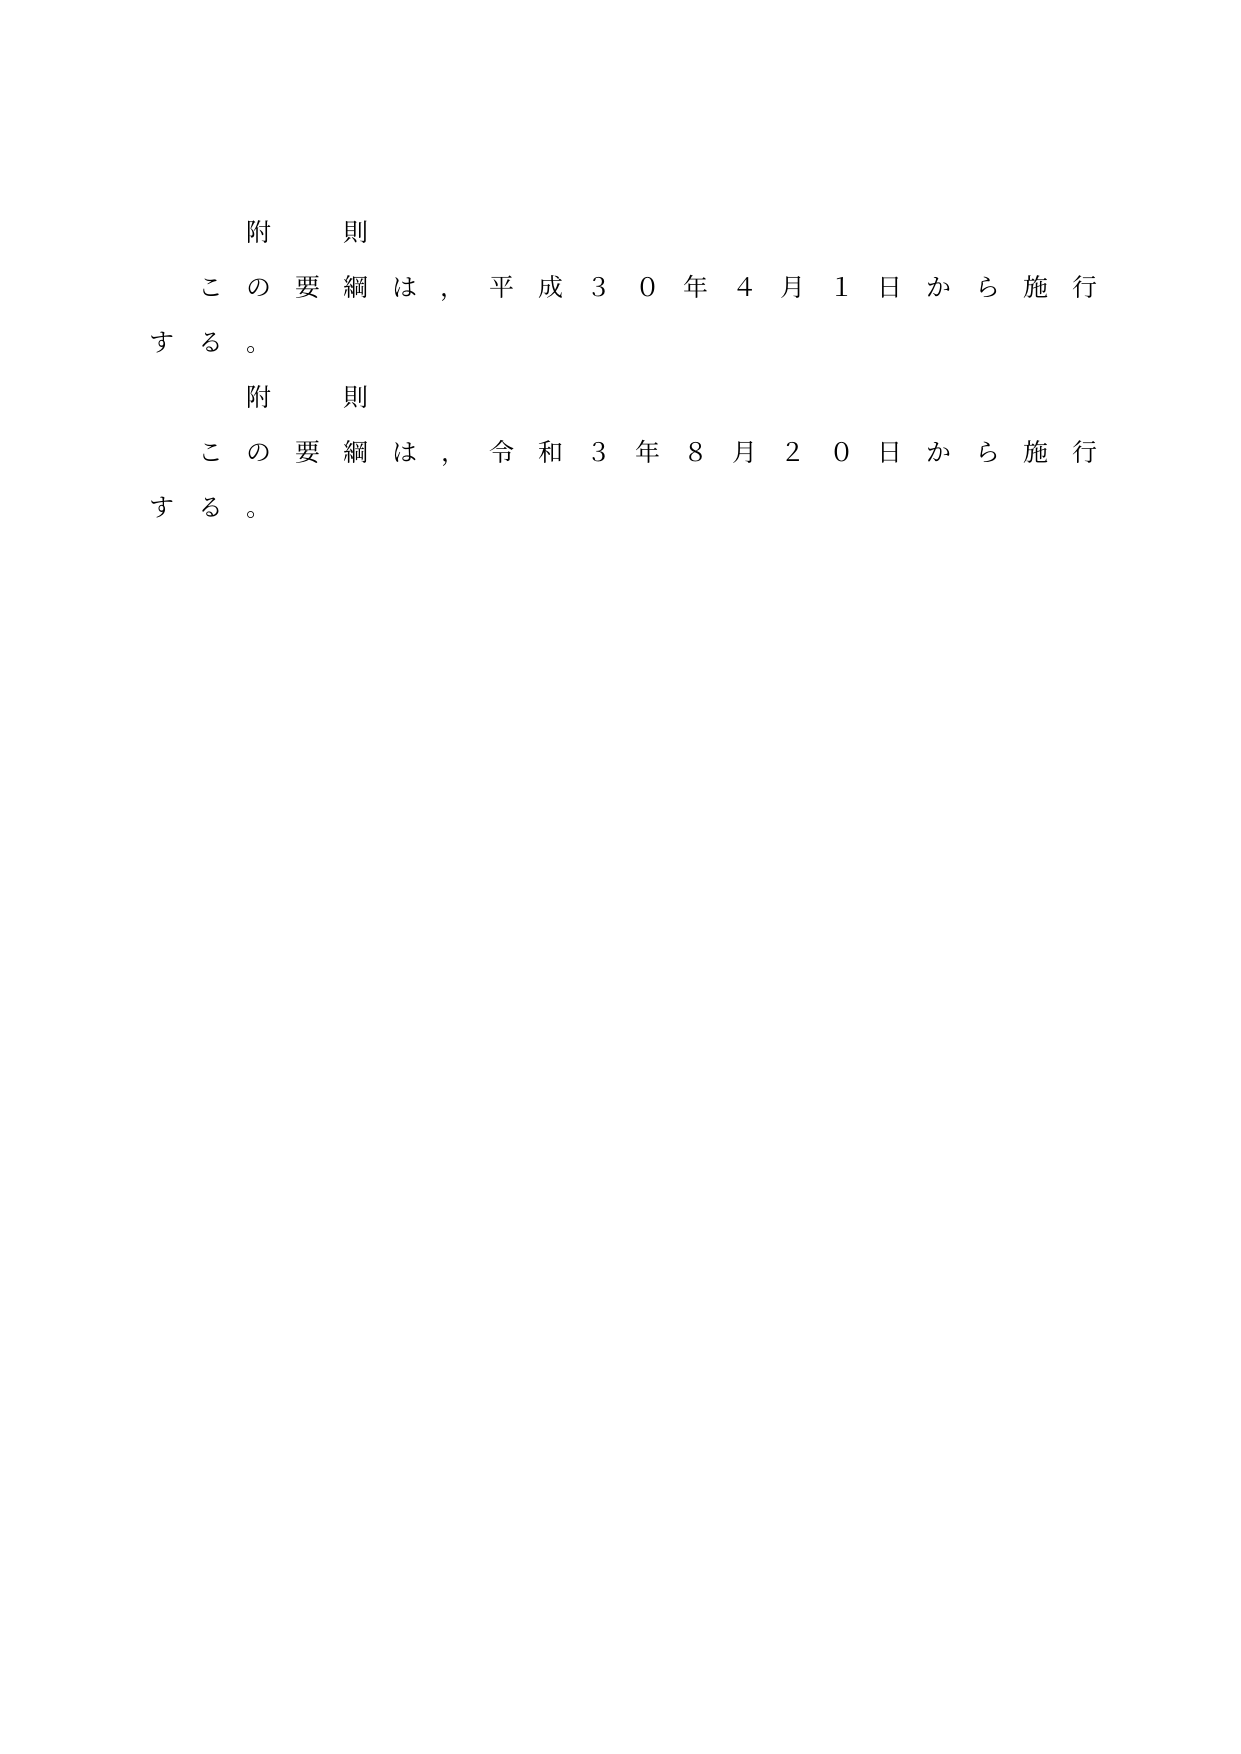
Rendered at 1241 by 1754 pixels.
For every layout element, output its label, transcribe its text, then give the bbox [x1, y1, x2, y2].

text この要綱は，令和３年８月２０日から施行する。 [149, 423, 1120, 533]
text この要綱は，平成３０年４月１日から施行する。 [149, 258, 1120, 368]
text 附 則 [149, 203, 1120, 258]
text 附 則 [149, 368, 1120, 423]
